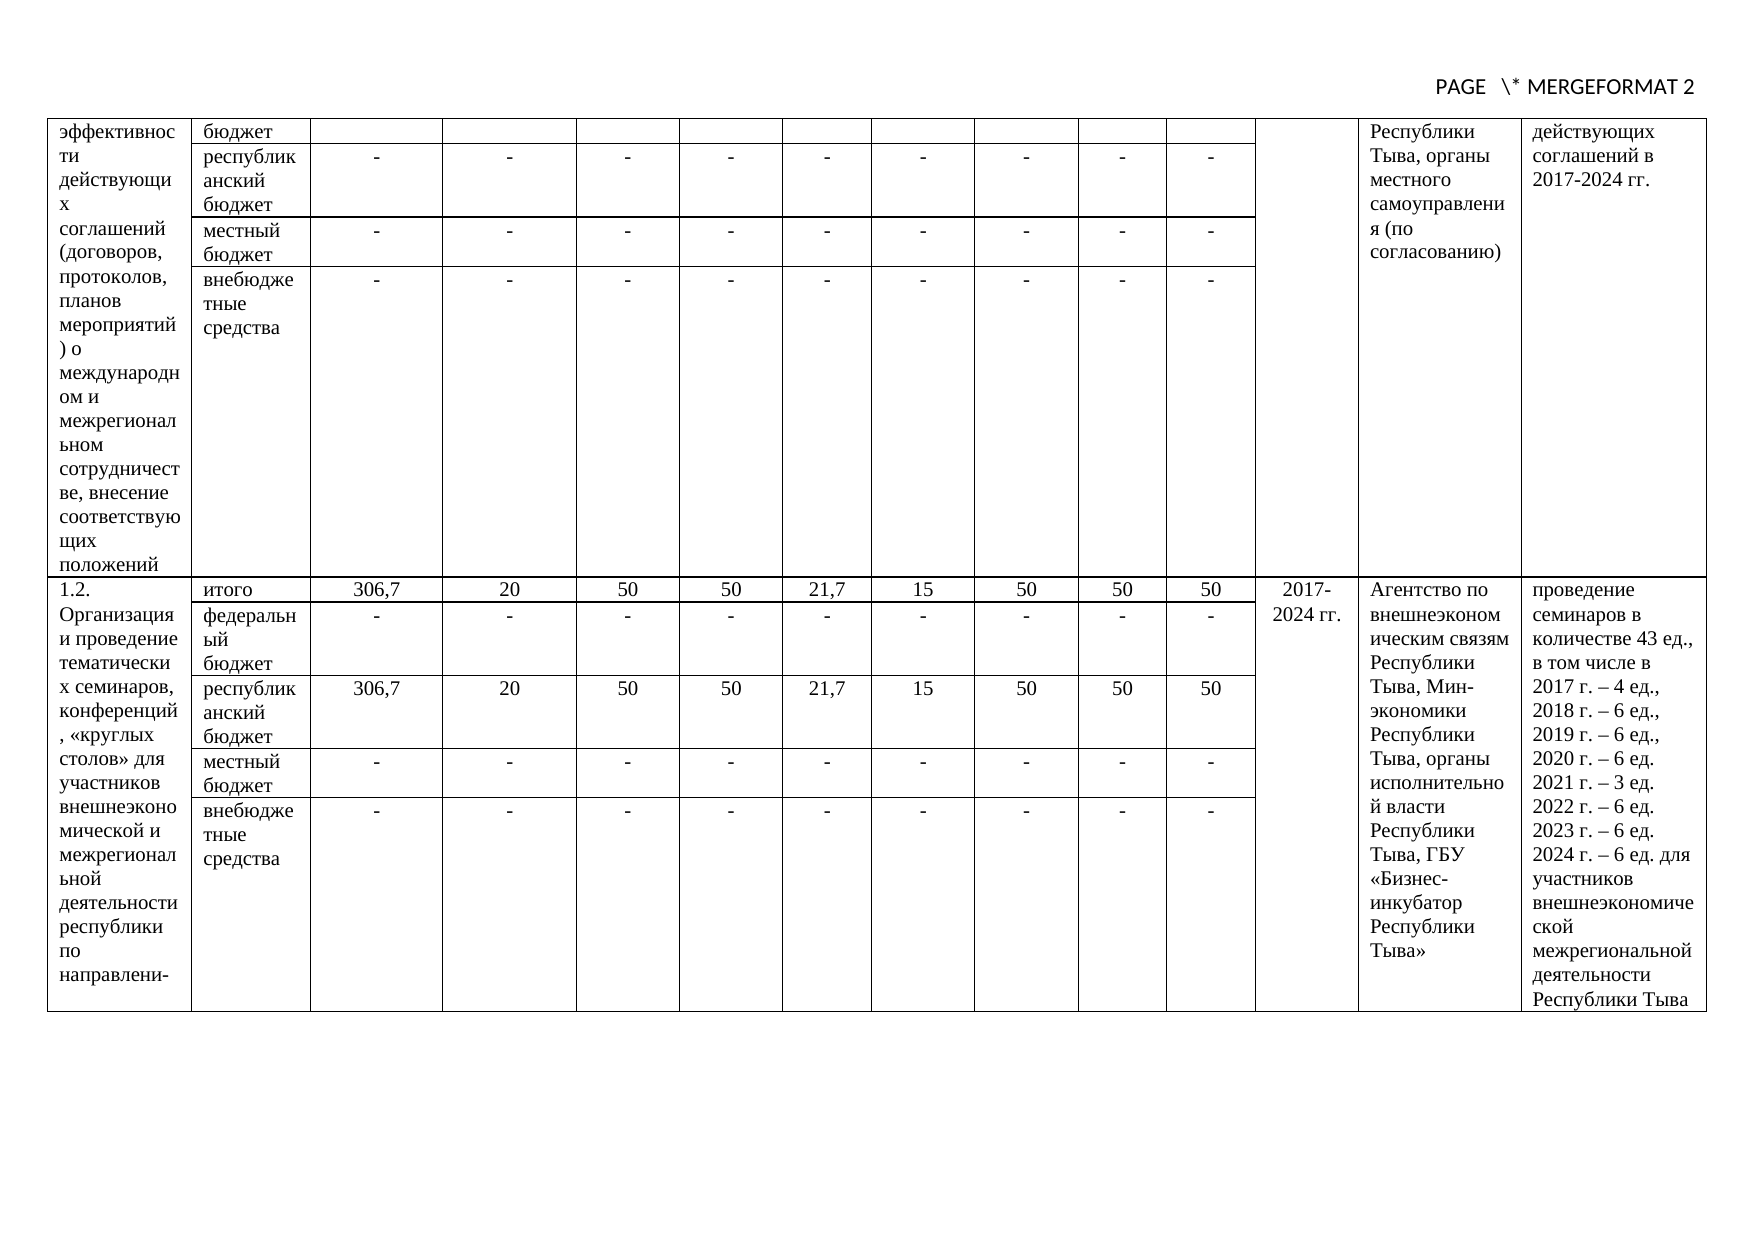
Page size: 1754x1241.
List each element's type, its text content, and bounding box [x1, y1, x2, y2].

table_cell 20 [443, 676, 576, 748]
table_cell - [872, 798, 974, 1011]
table_cell - [577, 144, 679, 216]
table_cell - [783, 144, 871, 216]
table_cell - [443, 798, 576, 1011]
table_cell 50 [577, 676, 679, 748]
table_cell - [443, 144, 576, 216]
table_cell - [872, 749, 974, 797]
table_cell федеральный бюджет [192, 603, 310, 675]
table_cell - [1079, 119, 1166, 143]
table_cell - [975, 267, 1078, 576]
table_cell - [783, 218, 871, 266]
table_cell 306,7 [311, 676, 442, 748]
table_cell - [872, 267, 974, 576]
table_cell - [1167, 267, 1255, 576]
table_cell 50 [975, 676, 1078, 748]
table_cell - [975, 144, 1078, 216]
table_cell - [1079, 267, 1166, 576]
table_cell - [1167, 119, 1255, 143]
table_cell - [577, 798, 679, 1011]
table_cell - [872, 144, 974, 216]
table_cell - [1079, 218, 1166, 266]
table_cell - [311, 603, 442, 675]
table_cell - [1167, 144, 1255, 216]
table_cell - [577, 603, 679, 675]
table_cell - [872, 603, 974, 675]
table_cell - [577, 218, 679, 266]
table_cell - [1079, 749, 1166, 797]
table_cell - [783, 119, 871, 143]
table_cell внебюджетные средства [192, 267, 310, 576]
table_cell республиканский бюджет [192, 676, 310, 748]
table_cell - [680, 798, 782, 1011]
table_cell - [1167, 749, 1255, 797]
table_cell республиканский бюджет [192, 144, 310, 216]
table_cell - [680, 119, 782, 143]
table_cell - [577, 749, 679, 797]
table_cell - [577, 119, 679, 143]
table_cell 50 [1167, 676, 1255, 748]
table_cell - [680, 218, 782, 266]
table_cell - [975, 749, 1078, 797]
table_cell 20 [443, 578, 576, 601]
table_cell 50 [1079, 578, 1166, 601]
table_cell - [443, 218, 576, 266]
table_cell - [975, 798, 1078, 1011]
table_cell - [311, 218, 442, 266]
table_cell 50 [577, 578, 679, 601]
table_cell - [872, 119, 974, 143]
table_cell - [1079, 144, 1166, 216]
table_cell - [1079, 603, 1166, 675]
table_cell итого [192, 578, 310, 601]
table_cell - [975, 218, 1078, 266]
table_cell - [1167, 218, 1255, 266]
table_cell - [443, 119, 576, 143]
table_cell местный бюджет [192, 218, 310, 266]
table_cell - [975, 603, 1078, 675]
table_cell 50 [1167, 578, 1255, 601]
table_cell - [975, 119, 1078, 143]
table_cell 1.2. Организация и проведение тематических семинаров, конференций, «круглых столов» для участников внешнеэкономической и межрегиональной деятельности республики по направлени- [48, 578, 191, 1011]
table_cell - [1079, 798, 1166, 1011]
table_cell - [311, 119, 442, 143]
table_cell - [443, 267, 576, 576]
table_cell - [680, 749, 782, 797]
table_cell 50 [1079, 676, 1166, 748]
table_cell - [1167, 798, 1255, 1011]
table_cell 2017-2024 гг. [1256, 578, 1358, 1011]
table_cell 50 [975, 578, 1078, 601]
table_cell - [311, 144, 442, 216]
table_cell местный бюджет [192, 749, 310, 797]
table_cell 15 [872, 578, 974, 601]
table_cell - [443, 603, 576, 675]
table_cell - [311, 798, 442, 1011]
table_cell - [783, 267, 871, 576]
table_cell Агентство по внешнеэкономическим связям Республики Тыва, Мин-экономики Республики Тыва, органы исполнительной власти Республики Тыва, ГБУ «Бизнес-инкубатор Республики Тыва» [1359, 578, 1521, 1011]
table_cell - [680, 603, 782, 675]
table_cell - [680, 144, 782, 216]
table_cell - [1167, 603, 1255, 675]
table_cell - [680, 267, 782, 576]
table_cell федеральный бюджет [192, 119, 310, 143]
table_cell - [577, 267, 679, 576]
table_cell - [311, 267, 442, 576]
table_cell - [311, 749, 442, 797]
table_cell проведение семинаров в количестве 43 ед., в том числе в 2017 г. – 4 ед., 2018 г. – 6 ед., 2019 г. – 6 ед., 2020 г. – 6 ед. 2021 г. – 3 ед. 2022 г. – 6 ед. 2023 г. – 6 ед. 2024 г. – 6 ед. для участников внешнеэкономической межрегиональной деятельности Республики Тыва [1522, 578, 1706, 1011]
table_cell - [783, 603, 871, 675]
table_cell - [872, 218, 974, 266]
table_cell 15 [872, 676, 974, 748]
table_cell внебюджетные средства [192, 798, 310, 1011]
table_cell - [783, 798, 871, 1011]
table_cell 50 [680, 676, 782, 748]
table_cell 21,7 [783, 578, 871, 601]
table_cell 50 [680, 578, 782, 601]
table_cell 306,7 [311, 578, 442, 601]
table_cell 21,7 [783, 676, 871, 748]
table_cell - [783, 749, 871, 797]
table_cell - [443, 749, 576, 797]
